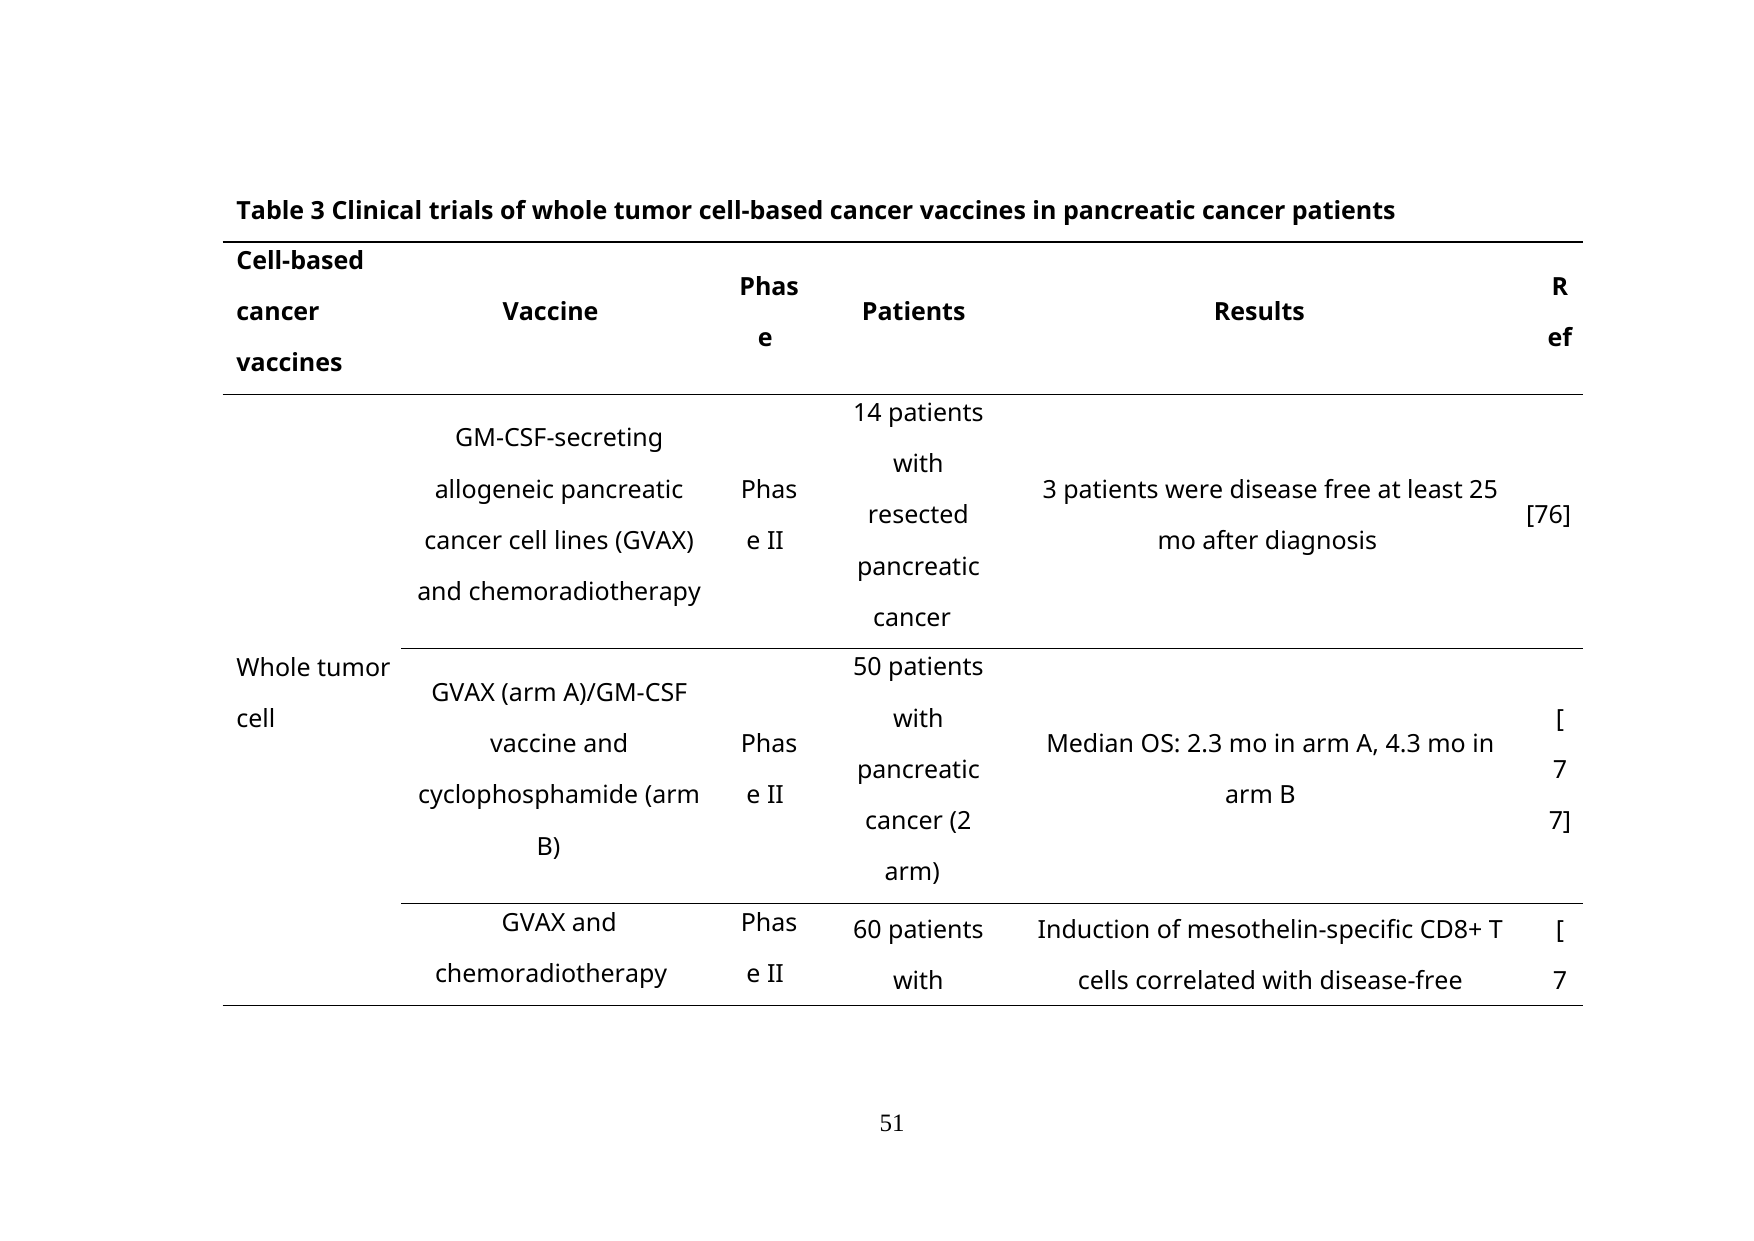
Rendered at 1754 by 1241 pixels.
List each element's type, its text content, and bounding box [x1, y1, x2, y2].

table_cell 3 patients were disease free at least 25 mo after diagnosis [1000, 395, 1523, 648]
table_cell GVAX and chemoradiotherapy [401, 904, 711, 1005]
table_cell GM-CSF-secreting allogeneic pancreatic cancer cell lines (GVAX) and chemoradiotherapy [401, 395, 711, 648]
table_cell Vaccine [401, 243, 711, 393]
table_cell Patients [815, 243, 1000, 393]
table_cell [77] [1523, 649, 1582, 902]
table_cell Results [1000, 243, 1523, 393]
table_cell 14 patients with resected pancreatic cancer [815, 395, 1000, 648]
table_cell Median OS: 2.3 mo in arm A, 4.3 mo in arm B [1000, 649, 1523, 902]
table_cell 60 patients with resected pancreatic cancer [815, 904, 1000, 1005]
table_cell GVAX (arm A)/GM-CSF vaccine and cyclophosphamide (arm B) [401, 649, 711, 902]
table_cell [76] [1523, 395, 1582, 648]
table_cell Induction of mesothelin-specific CD8+ T cells correlated with disease-free survival. Median OS: 24.8 mo [1000, 904, 1523, 1005]
table_cell Phase II [711, 649, 814, 902]
table_header Table 3 Clinical trials of whole tumor cell-based cancer vaccines in pancreatic cancer patients [223, 193, 1582, 241]
table_cell Whole tumor cell [223, 395, 401, 1005]
table_cell Phase [711, 243, 814, 393]
table_cell Phase II [711, 904, 814, 1005]
table_cell Cell-based cancer vaccines [223, 243, 401, 393]
table_cell [78] [1523, 904, 1582, 1005]
table_cell Phase II [711, 395, 814, 648]
table_cell Ref [1523, 243, 1582, 393]
table_cell 50 patients with pancreatic cancer (2 arm) [815, 649, 1000, 902]
